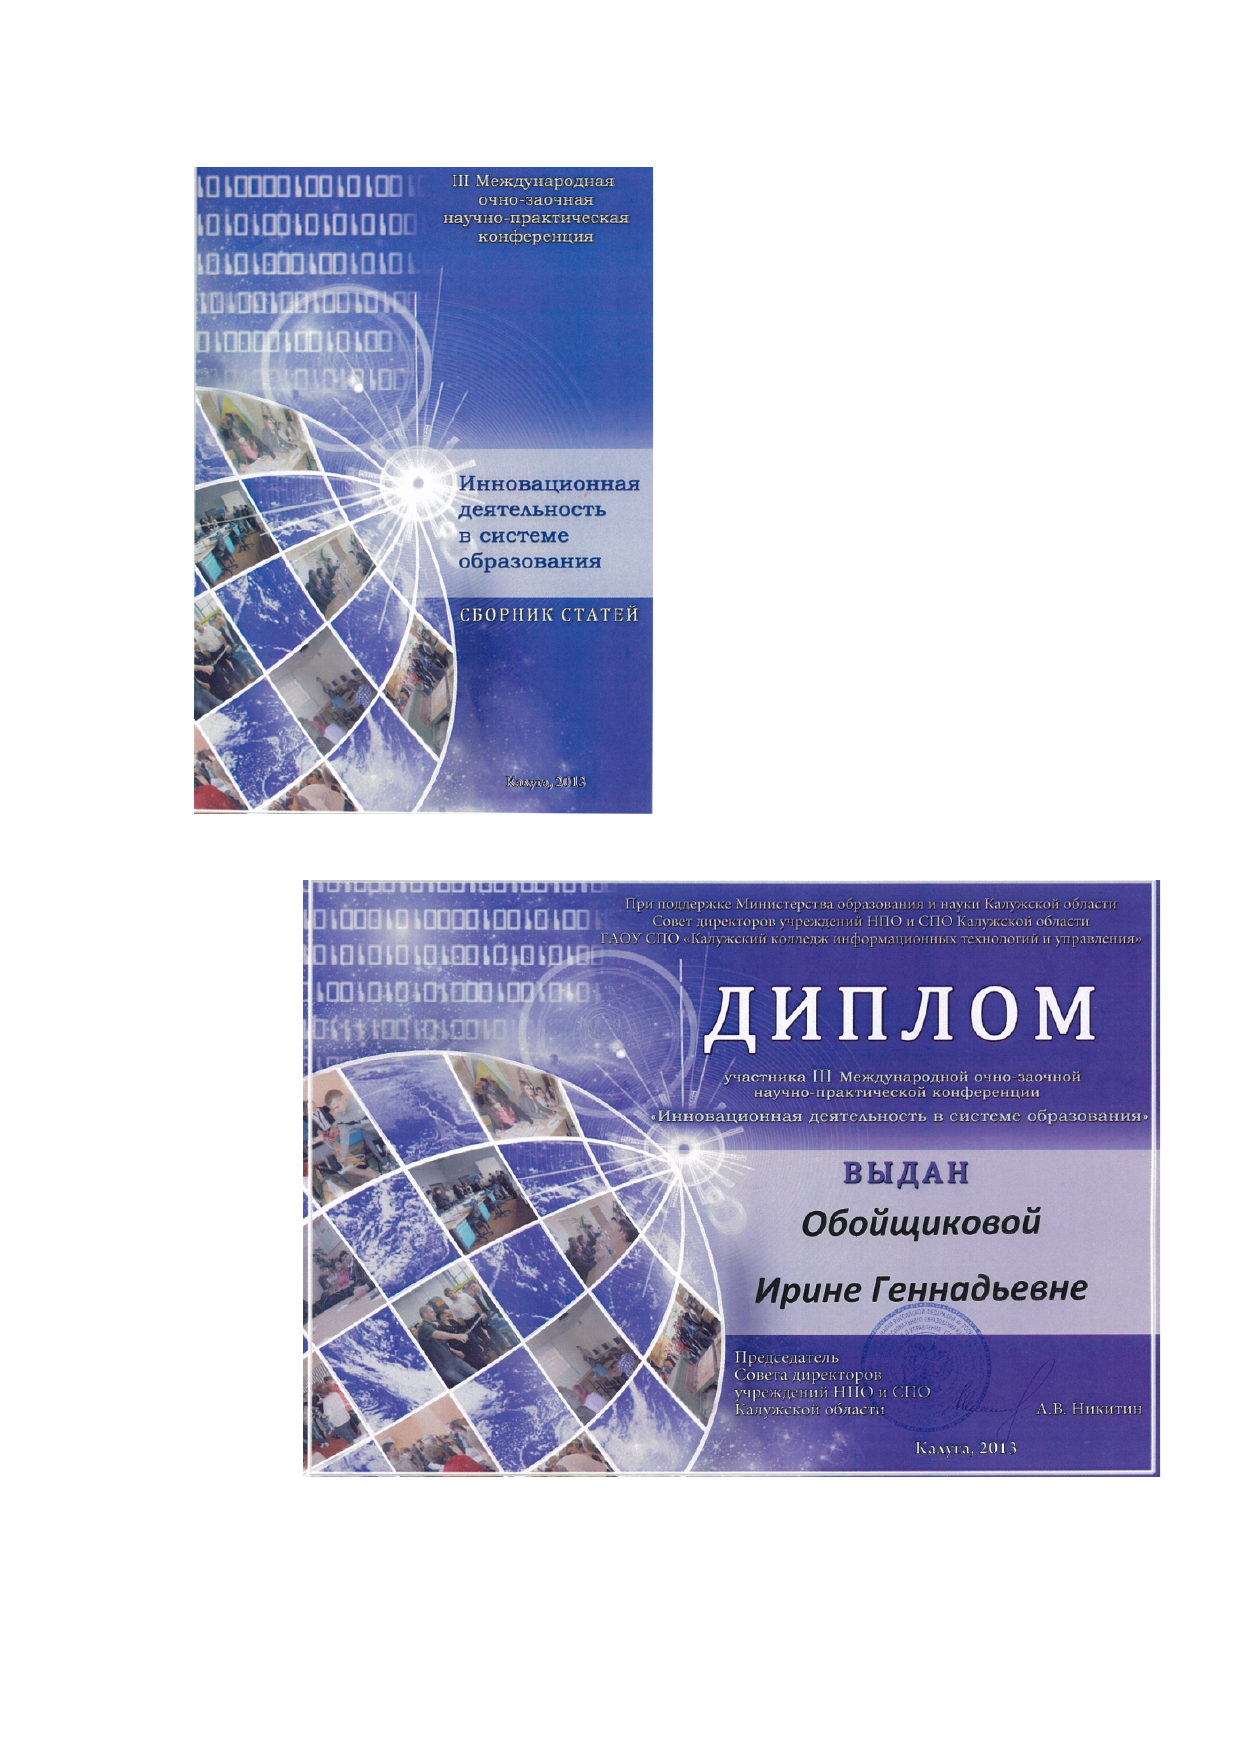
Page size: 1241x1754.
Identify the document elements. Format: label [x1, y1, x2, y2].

picture [303, 880, 1161, 1477]
picture [194, 167, 654, 814]
